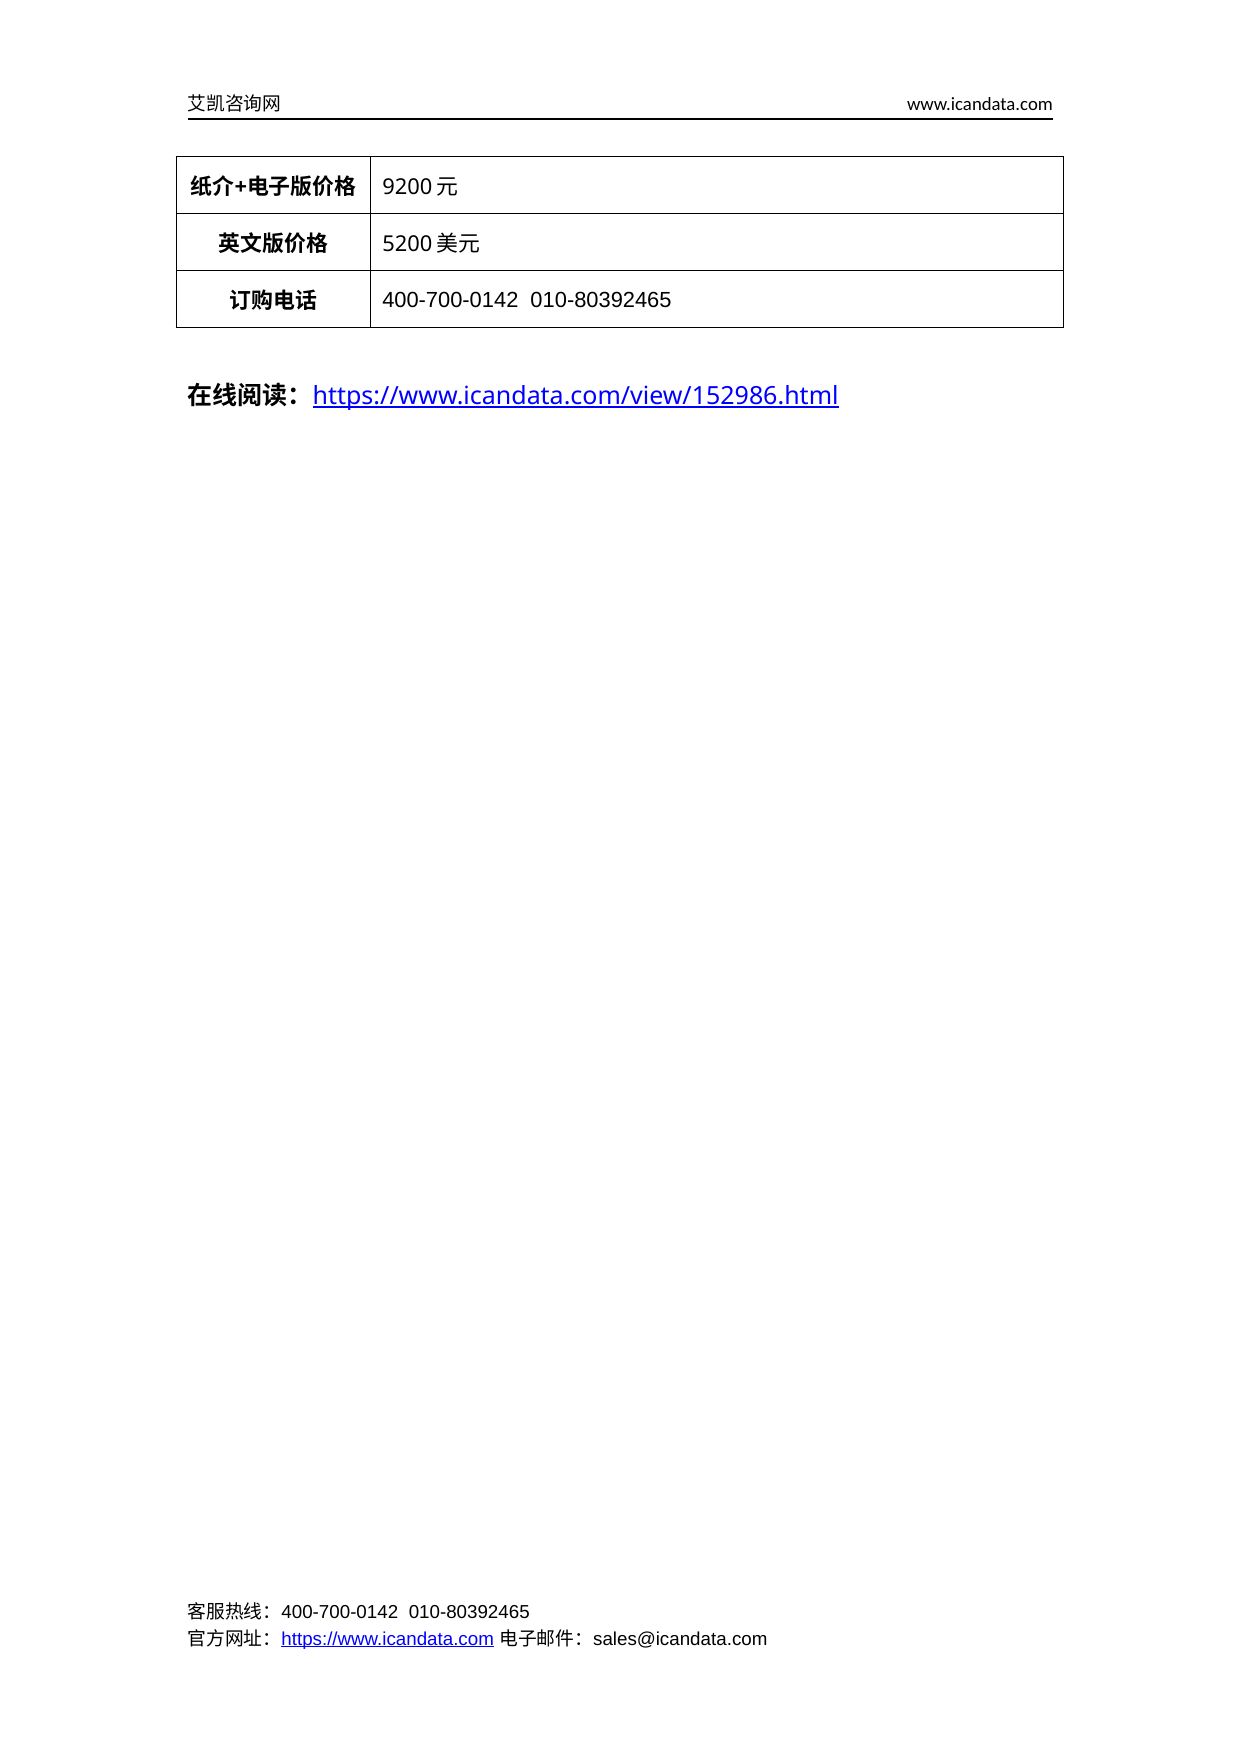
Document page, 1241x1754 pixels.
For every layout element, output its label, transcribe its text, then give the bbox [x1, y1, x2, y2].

table_cell 5200美元 [371, 214, 1063, 270]
text 在线阅读：https://www.icandata.com/view/152986.html [187, 361, 1053, 426]
table_cell 订购电话 [177, 271, 370, 327]
table_cell 英文版价格 [177, 214, 370, 270]
table_cell 纸介+电子版价格 [177, 157, 370, 213]
table_cell 400-700-0142 010-80392465 [371, 271, 1063, 327]
table_cell 9200元 [371, 157, 1063, 213]
